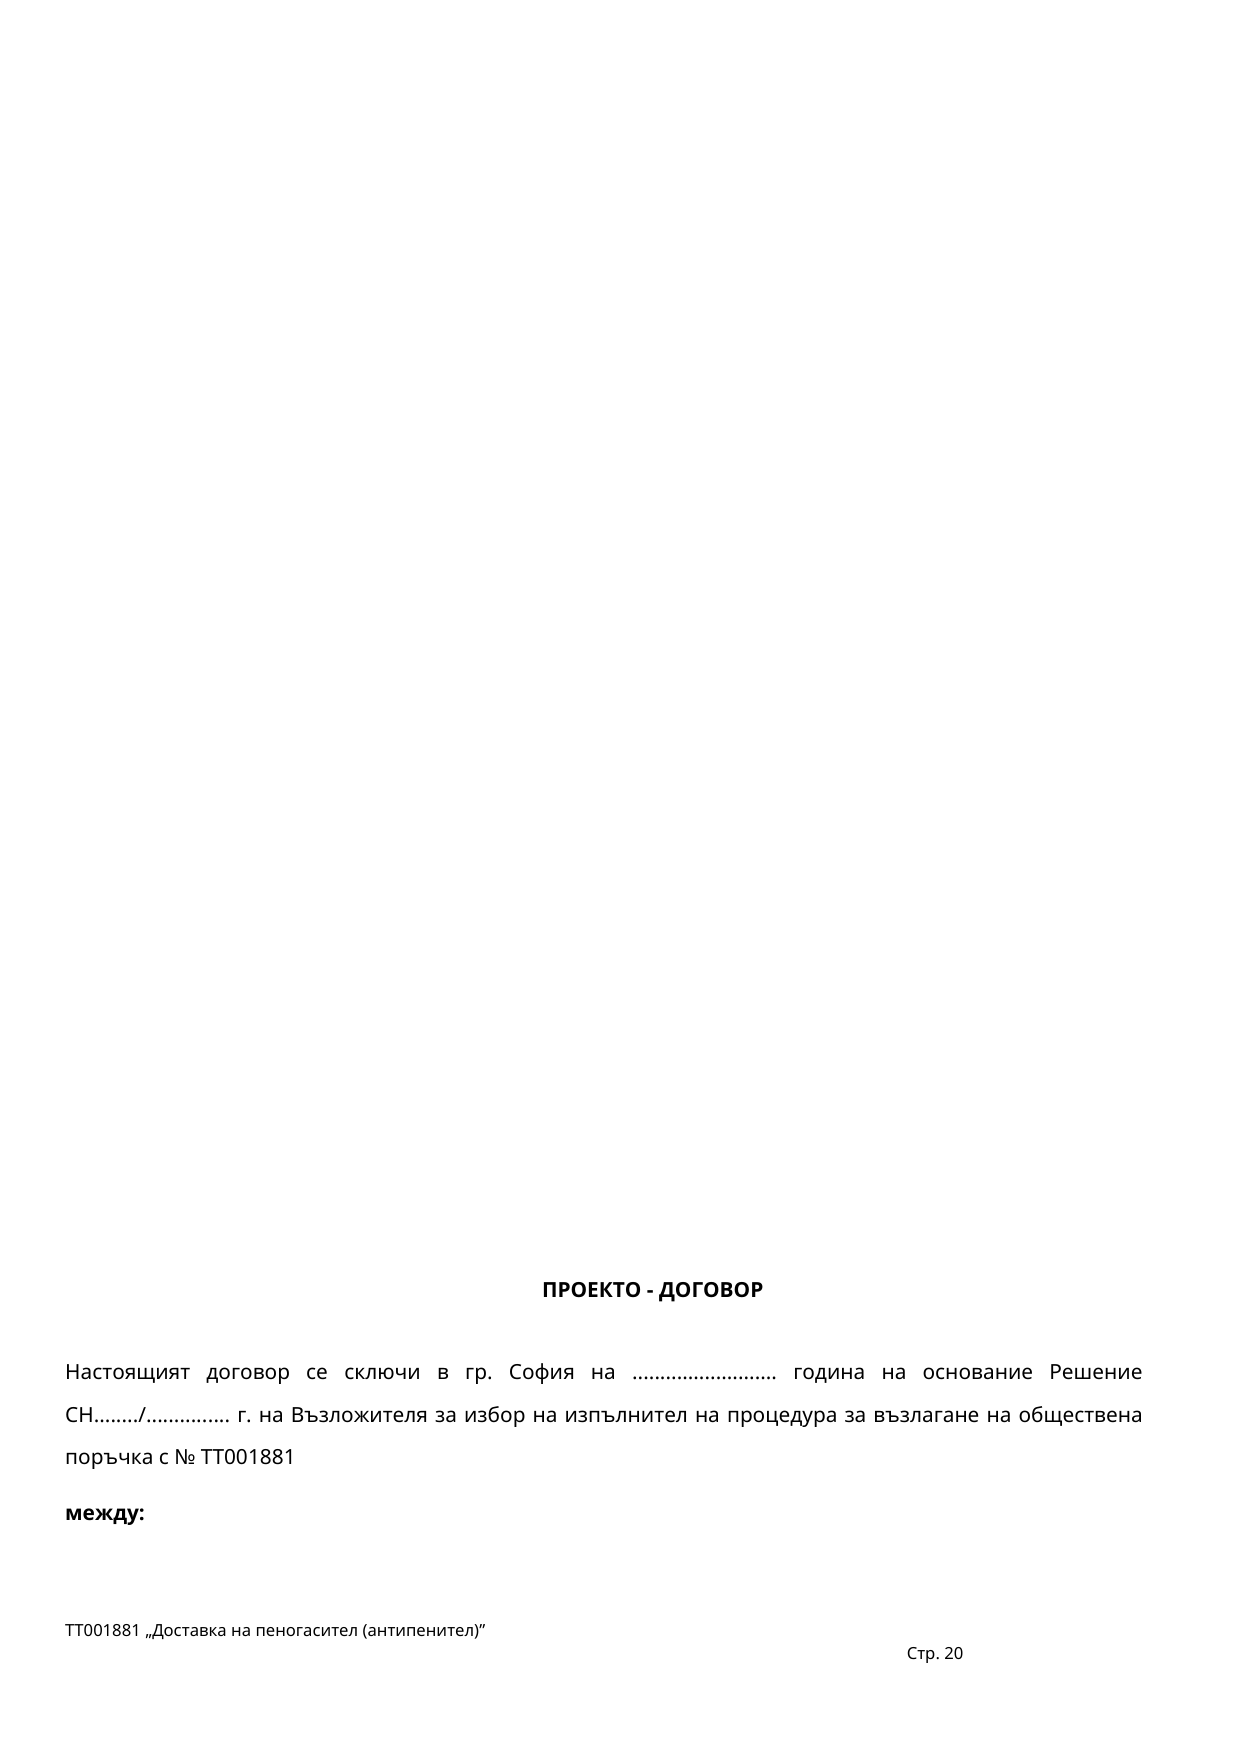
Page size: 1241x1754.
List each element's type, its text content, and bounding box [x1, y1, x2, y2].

text Настоящият договор се сключи в гр. София на .......................... година на основание Решение СН......../............... г. на Възложителя за избор на изпълнител на процедура за възлагане на обществена поръчка с № ТТ001881 [65, 1357, 1144, 1471]
text ПРОЕКТО - ДОГОВОР [130, 1275, 1175, 1304]
text между: [65, 1498, 1144, 1526]
